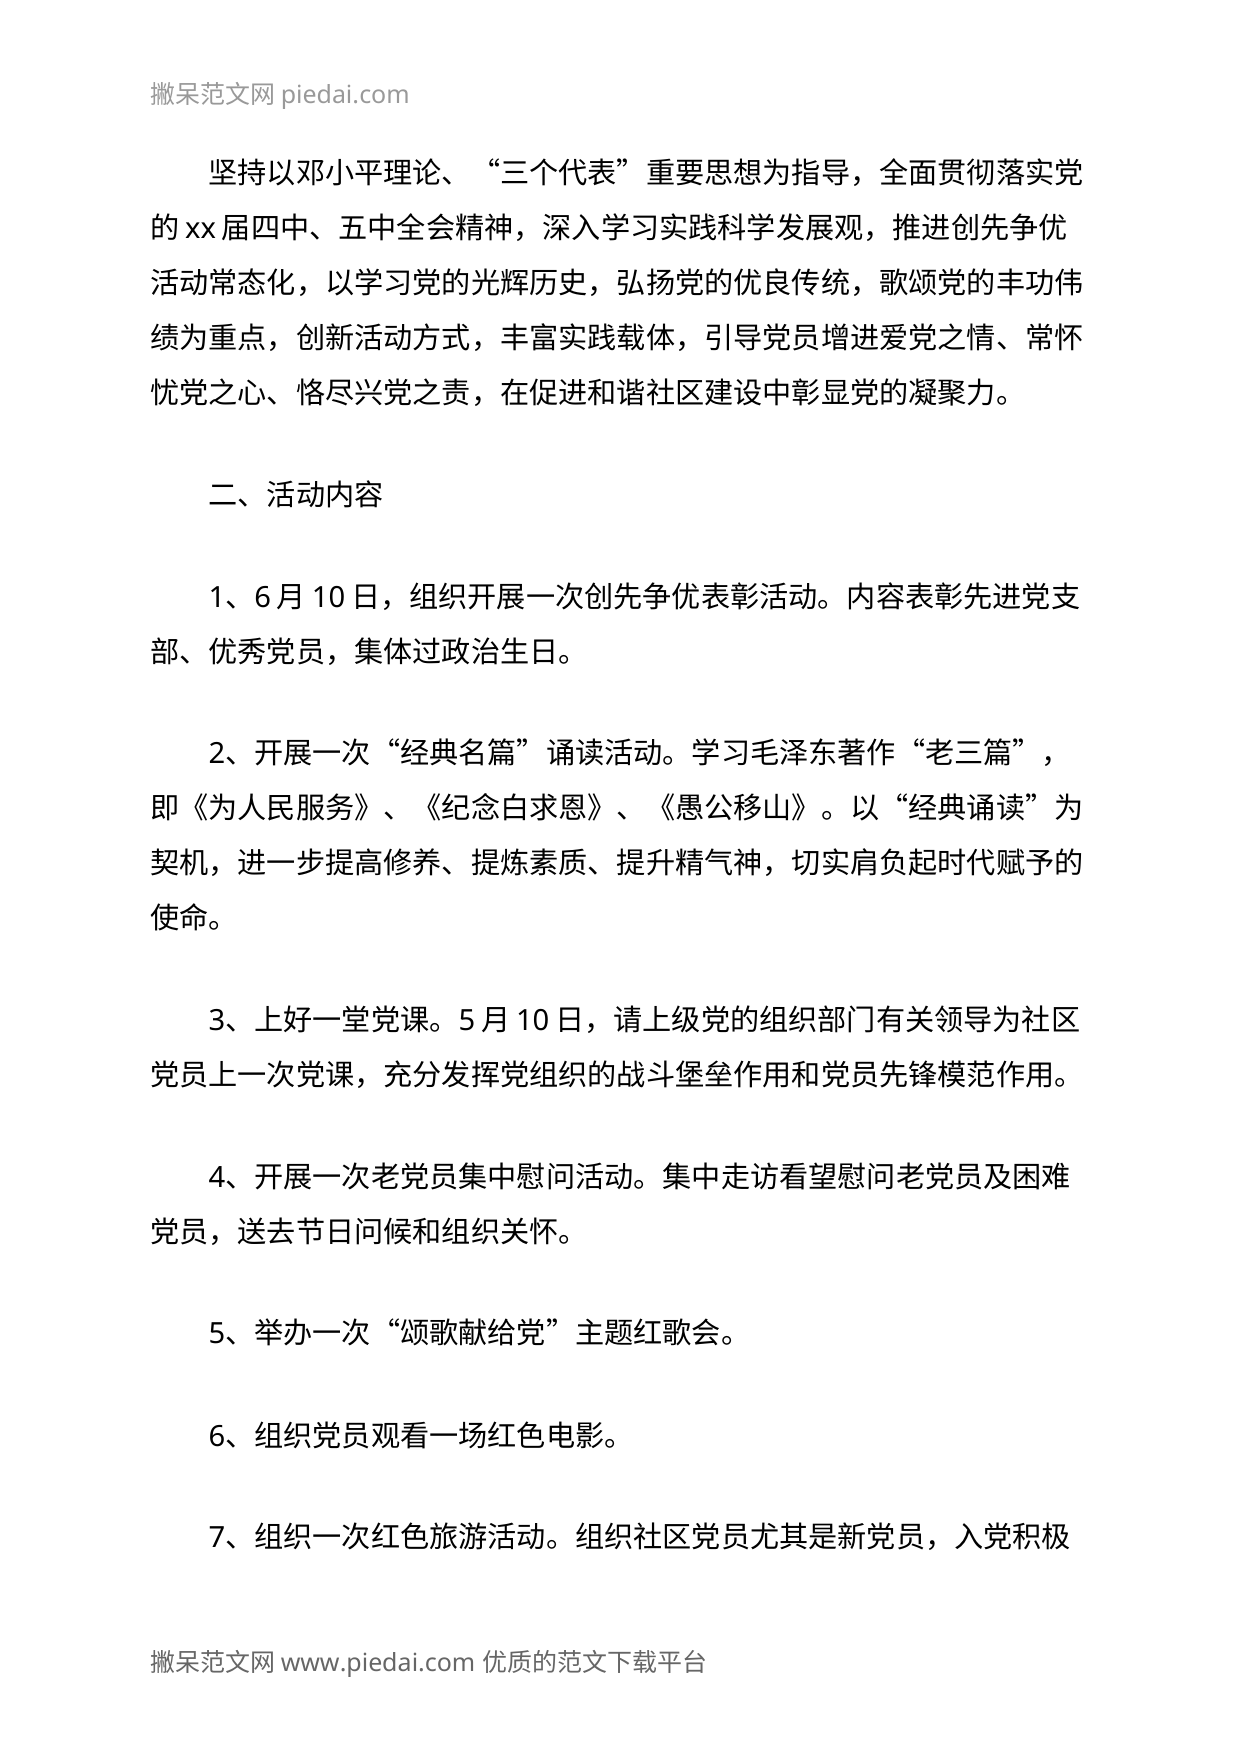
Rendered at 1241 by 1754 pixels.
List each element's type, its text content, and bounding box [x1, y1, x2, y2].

text 4、开展一次老党员集中慰问活动。集中走访看望慰问老党员及困难党员，送去节日问候和组织关怀。 [150, 1153, 1090, 1251]
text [150, 1514, 1090, 1556]
text 二、活动内容 [150, 471, 1090, 514]
text 坚持以邓小平理论、“三个代表”重要思想为指导，全面贯彻落实党的xx届四中、五中全会精神，深入学习实践科学发展观，推进创先争优活动常态化，以学习党的光辉历史，弘扬党的优良传统，歌颂党的丰功伟绩为重点，创新活动方式，丰富实践载体，引导党员增进爱党之情、常怀忧党之心、恪尽兴党之责，在促进和谐社区建设中彰显党的凝聚力。 [150, 150, 1090, 412]
text 3、上好一堂党课。5月10日，请上级党的组织部门有关领导为社区党员上一次党课，充分发挥党组织的战斗堡垒作用和党员先锋模范作用。 [150, 997, 1090, 1094]
text 1、6月10日，组织开展一次创先争优表彰活动。内容表彰先进党支部、优秀党员，集体过政治生日。 [150, 573, 1090, 671]
text 5、举办一次“颂歌献给党”主题红歌会。 [150, 1310, 1090, 1352]
text 6、组织党员观看一场红色电影。 [150, 1412, 1090, 1454]
text 2、开展一次“经典名篇”诵读活动。学习毛泽东著作“老三篇”，即《为人民服务》、《纪念白求恩》、《愚公移山》。以“经典诵读”为契机，进一步提高修养、提炼素质、提升精气神，切实肩负起时代赋予的使命。 [150, 730, 1090, 937]
